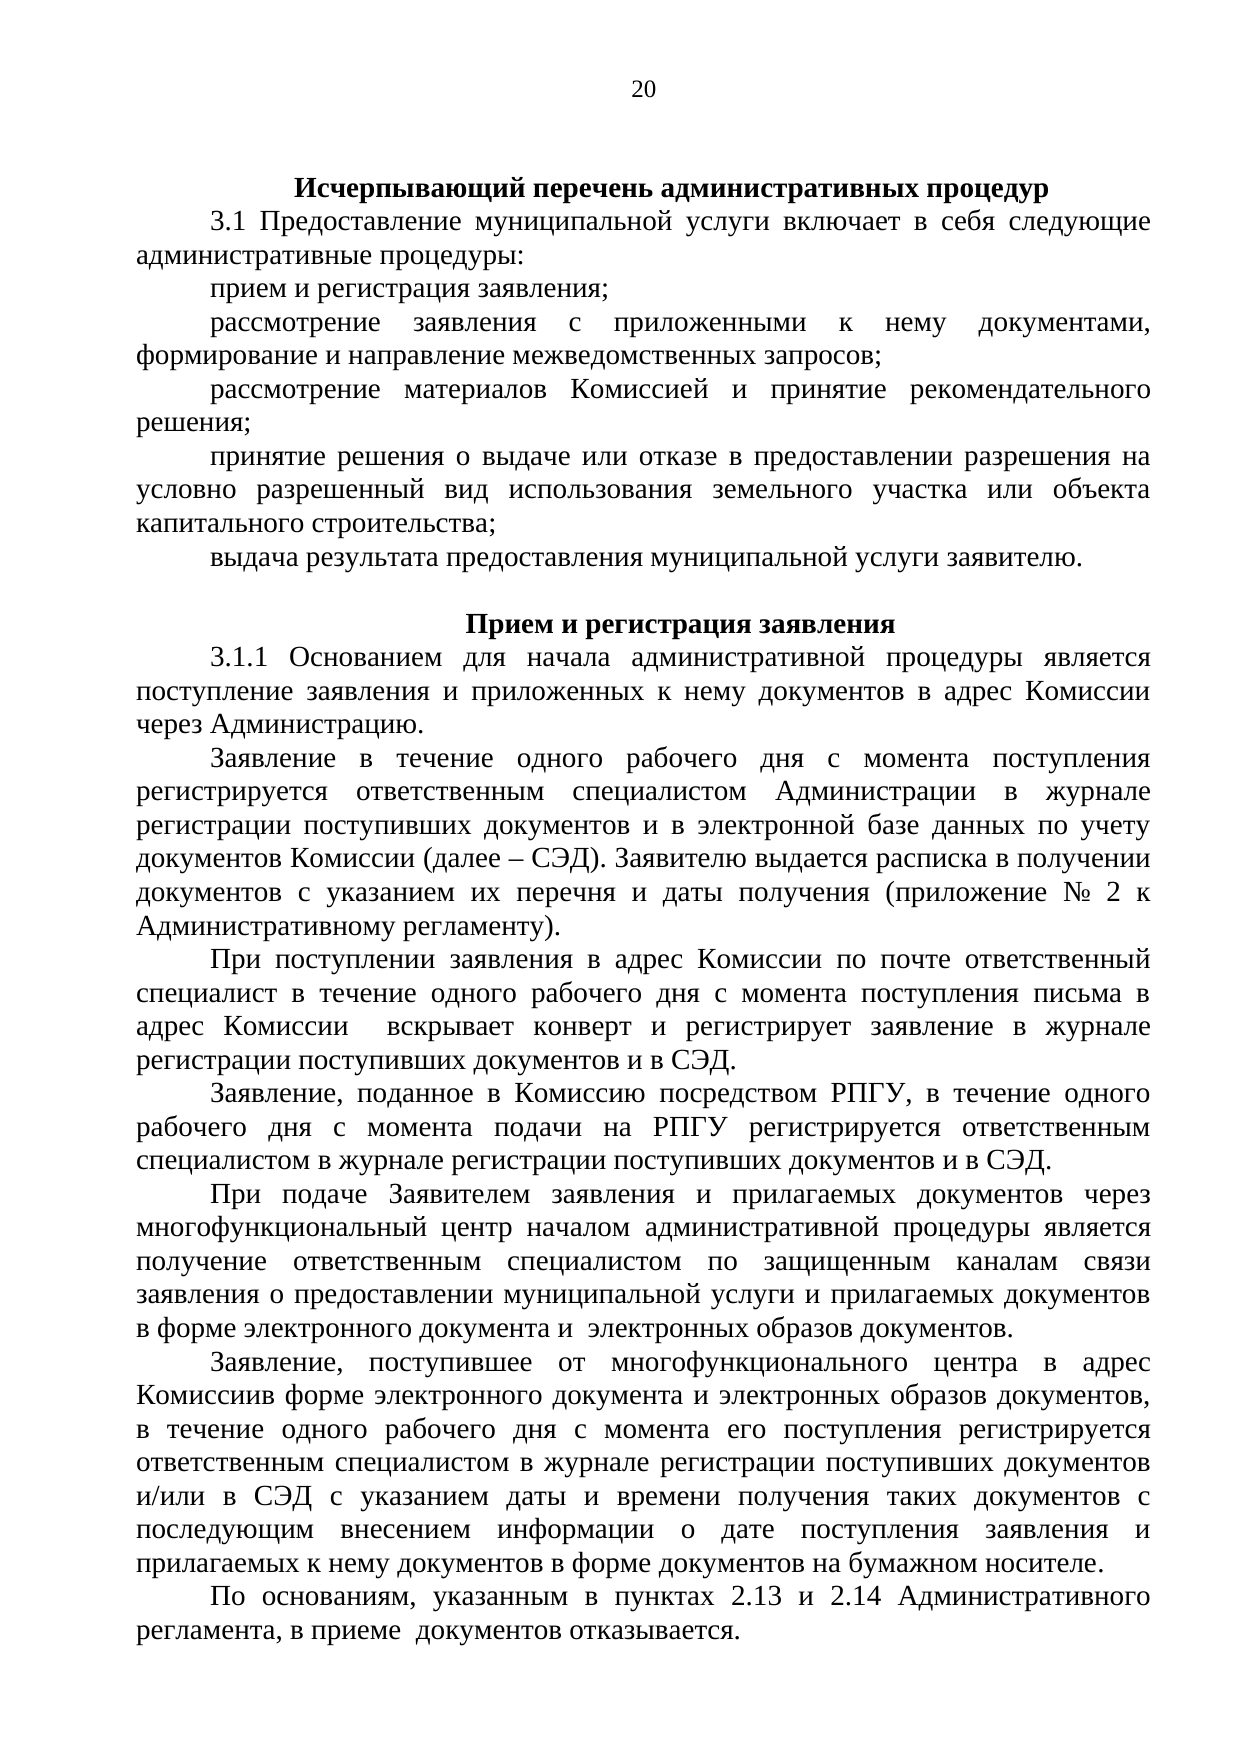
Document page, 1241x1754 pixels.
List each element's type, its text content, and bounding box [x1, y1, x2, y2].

text выдача результата предоставления муниципальной услуги заявителю. [136, 539, 1152, 572]
text Исчерпывающий перечень административных процедур [136, 170, 1152, 203]
text Заявление, поданное в Комиссию посредством РПГУ, в течение одного рабочего дня с момента подачи на РПГУ регистрируется ответственным специалистом в журнале регистрации поступивших документов и в СЭД. [136, 1075, 1152, 1176]
text Заявление, поступившее от многофункционального центра в адрес Комиссиив форме электронного документа и электронных образов документов, в течение одного рабочего дня с момента его поступления регистрируется ответственным специалистом в журнале регистрации поступивших документов и/или в СЭД с указанием даты и времени получения таких документов с последующим внесением информации о дате поступления заявления и прилагаемых к нему документов в форме документов на бумажном носителе. [136, 1344, 1152, 1578]
text По основаниям, указанным в пунктах 2.13 и 2.14 Административного регламента, в приеме документов отказывается. [136, 1578, 1152, 1646]
text Заявление в течение одного рабочего дня с момента поступления регистрируется ответственным специалистом Администрации в журнале регистрации поступивших документов и в электронной базе данных по учету документов Комиссии (далее – СЭД). Заявителю выдается расписка в получении документов с указанием их перечня и даты получения (приложение № 2 к Административному регламенту). [136, 740, 1152, 941]
text рассмотрение материалов Комиссией и принятие рекомендательного решения; [136, 371, 1152, 438]
text Прием и регистрация заявления [136, 606, 1152, 639]
text 3.1 Предоставление муниципальной услуги включает в себя следующие административные процедуры: [136, 203, 1152, 270]
text прием и регистрация заявления; [136, 270, 1152, 304]
text При подаче Заявителем заявления и прилагаемых документов через многофункциональный центр началом административной процедуры является получение ответственным специалистом по защищенным каналам связи заявления о предоставлении муниципальной услуги и прилагаемых документов в форме электронного документа и электронных образов документов. [136, 1176, 1152, 1344]
text При поступлении заявления в адрес Комиссии по почте ответственный специалист в течение одного рабочего дня с момента поступления письма в адрес Комиссии вскрывает конверт и регистрирует заявление в журнале регистрации поступивших документов и в СЭД. [136, 941, 1152, 1075]
text принятие решения о выдаче или отказе в предоставлении разрешения на условно разрешенный вид использования земельного участка или объекта капитального строительства; [136, 438, 1152, 539]
text рассмотрение заявления с приложенными к нему документами, формирование и направление межведомственных запросов; [136, 304, 1152, 371]
text 3.1.1 Основанием для начала административной процедуры является поступление заявления и приложенных к нему документов в адрес Комиссии через Администрацию. [136, 639, 1152, 740]
